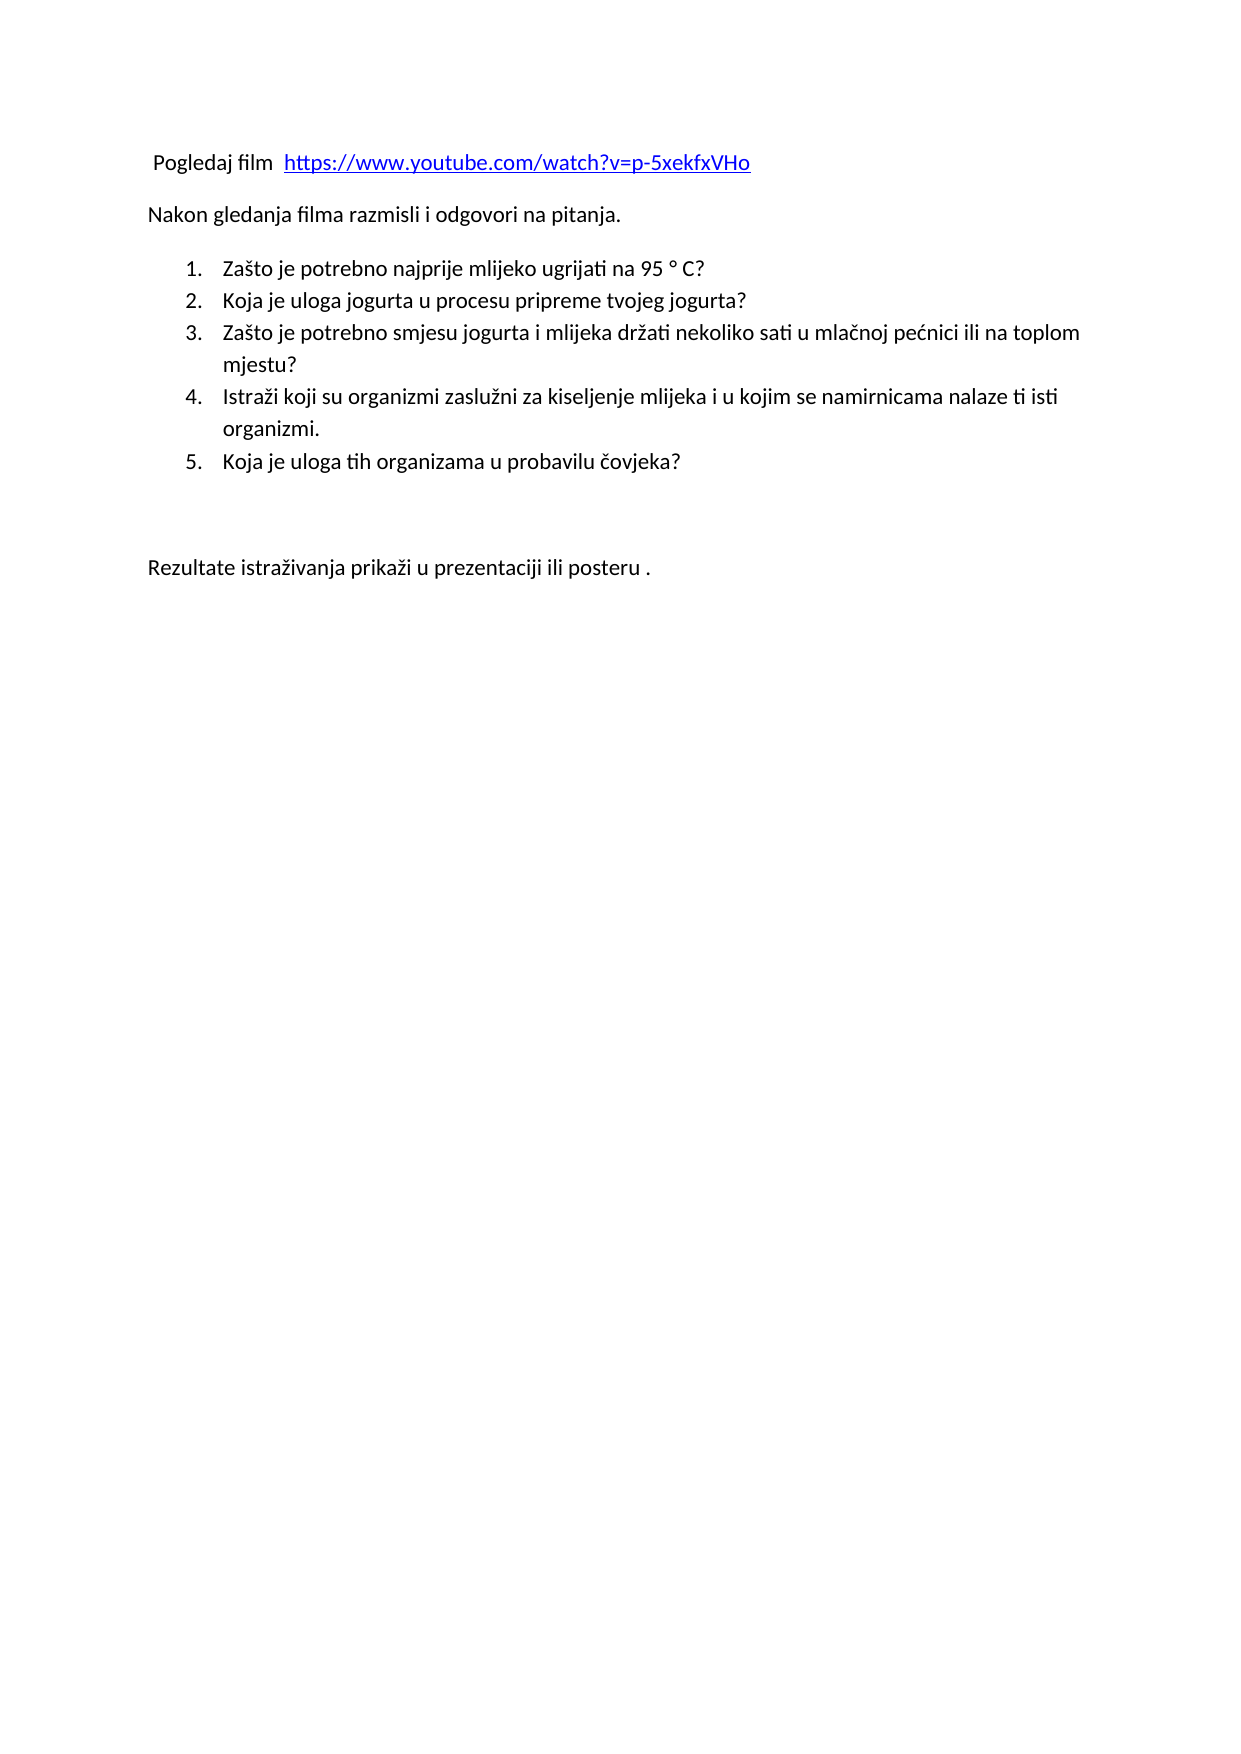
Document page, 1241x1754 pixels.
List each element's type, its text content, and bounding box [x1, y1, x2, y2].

list Zašto je potrebno najprije mlijeko ugrijati na 95 ° C? [185, 254, 1093, 282]
text Rezultate istraživanja prikaži u prezentaciji ili posteru . [148, 553, 1093, 581]
list Istraži koji su organizmi zaslužni za kiseljenje mlijeka i u kojim se namirnicama nalaze ti isti organizmi. [185, 382, 1093, 443]
text Nakon gledanja filma razmisli i odgovori na pitanja. [148, 201, 1093, 229]
list Zašto je potrebno smjesu jogurta i mlijeka držati nekoliko sati u mlačnoj pećnici ili na toplom mjestu? [185, 318, 1093, 378]
text Pogledaj film https://www.youtube.com/watch?v=p-5xekfxVHo [148, 148, 1093, 176]
list Koja je uloga jogurta u procesu pripreme tvojeg jogurta? [185, 286, 1093, 314]
list Koja je uloga tih organizama u probavilu čovjeka? [185, 447, 1093, 475]
